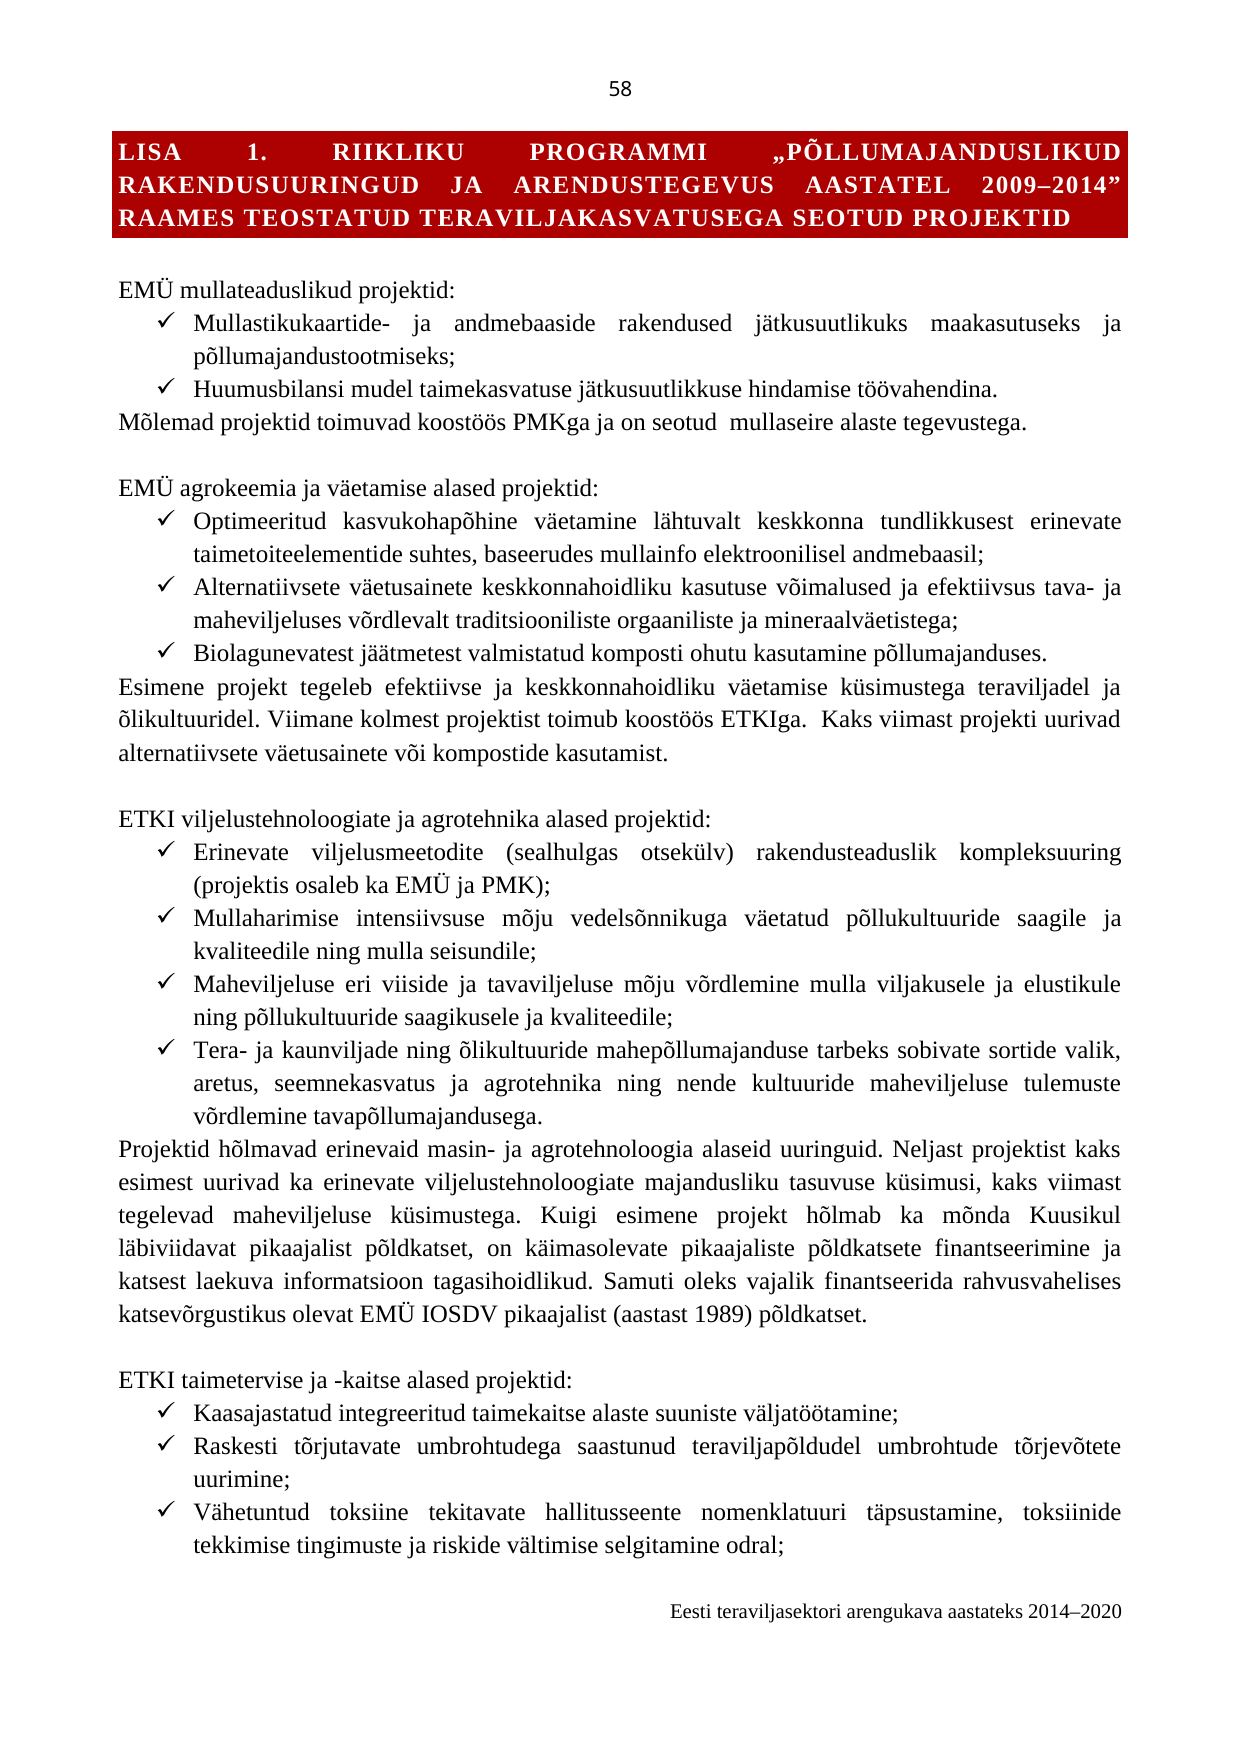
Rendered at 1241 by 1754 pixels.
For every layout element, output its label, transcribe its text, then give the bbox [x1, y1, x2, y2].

text EMÜ mullateaduslikud projektid: [118, 275, 1122, 304]
subtitle Lisa 1. Riikliku programmi „Põllumajanduslikud rakendusuuringud ja arendustegevus aastatel 2009–2014” raames teostatud teraviljakasvatusega seotud projektid [118, 137, 1122, 232]
list Mullastikukaartide- ja andmebaaside rakendused jätkusuutlikuks maakasutuseks ja põllumajandustootmiseks; [156, 308, 1122, 370]
list Maheviljeluse eri viiside ja tavaviljeluse mõju võrdlemine mulla viljakusele ja elustikule ning põllukultuuride saagikusele ja kvaliteedile; [156, 969, 1122, 1031]
list Biolagunevatest jäätmetest valmistatud komposti ohutu kasutamine põllumajanduses. [156, 638, 1122, 667]
list Optimeeritud kasvukohapõhine väetamine lähtuvalt keskkonna tundlikkusest erinevate taimetoiteelementide suhtes, baseerudes mullainfo elektroonilisel andmebaasil; [156, 506, 1122, 568]
list Mullaharimise intensiivsuse mõju vedelsõnnikuga väetatud põllukultuuride saagile ja kvaliteedile ning mulla seisundile; [156, 903, 1122, 964]
text ETKI taimetervise ja -kaitse alased projektid: [118, 1365, 1122, 1394]
list Kaasajastatud integreeritud taimekaitse alaste suuniste väljatöötamine; [156, 1398, 1122, 1427]
list Tera- ja kaunviljade ning õlikultuuride mahepõllumajanduse tarbeks sobivate sortide valik, aretus, seemnekasvatus ja agrotehnika ning nende kultuuride maheviljeluse tulemuste võrdlemine tavapõllumajandusega. [156, 1035, 1122, 1129]
text Esimene projekt tegeleb efektiivse ja keskkonnahoidliku väetamise küsimustega teraviljadel ja õlikultuuridel. Viimane kolmest projektist toimub koostöös ETKIga. Kaks viimast projekti uurivad alternatiivsete väetusainete või kompostide kasutamist. [118, 672, 1122, 766]
text ETKI viljelustehnoloogiate ja agrotehnika alased projektid: [118, 804, 1122, 832]
list Erinevate viljelusmeetodite (sealhulgas otsekülv) rakendusteaduslik kompleksuuring (projektis osaleb ka EMÜ ja PMK); [156, 837, 1122, 898]
list Alternatiivsete väetusainete keskkonnahoidliku kasutuse võimalused ja efektiivsus tava- ja maheviljeluses võrdlevalt traditsiooniliste orgaaniliste ja mineraalväetistega; [156, 572, 1122, 634]
text EMÜ agrokeemia ja väetamise alased projektid: [118, 473, 1122, 502]
text Projektid hõlmavad erinevaid masin- ja agrotehnoloogia alaseid uuringuid. Neljast projektist kaks esimest uurivad ka erinevate viljelustehnoloogiate majandusliku tasuvuse küsimusi, kaks viimast tegelevad maheviljeluse küsimustega. Kuigi esimene projekt hõlmab ka mõnda Kuusikul läbiviidavat pikaajalist põldkatset, on käimasolevate pikaajaliste põldkatsete finantseerimine ja katsest laekuva informatsioon tagasihoidlikud. Samuti oleks vajalik finantseerida rahvusvahelises katsevõrgustikus olevat EMÜ IOSDV pikaajalist (aastast 1989) põldkatset. [118, 1134, 1122, 1328]
list Huumusbilansi mudel taimekasvatuse jätkusuutlikkuse hindamise töövahendina. [156, 374, 1122, 403]
list Raskesti tõrjutavate umbrohtudega saastunud teraviljapõldudel umbrohtude tõrjevõtete uurimine; [156, 1431, 1122, 1493]
list Vähetuntud toksiine tekitavate hallitusseente nomenklatuuri täpsustamine, toksiinide tekkimise tingimuste ja riskide vältimise selgitamine odral; [156, 1497, 1122, 1559]
text Mõlemad projektid toimuvad koostöös PMKga ja on seotud mullaseire alaste tegevustega. [118, 407, 1122, 436]
